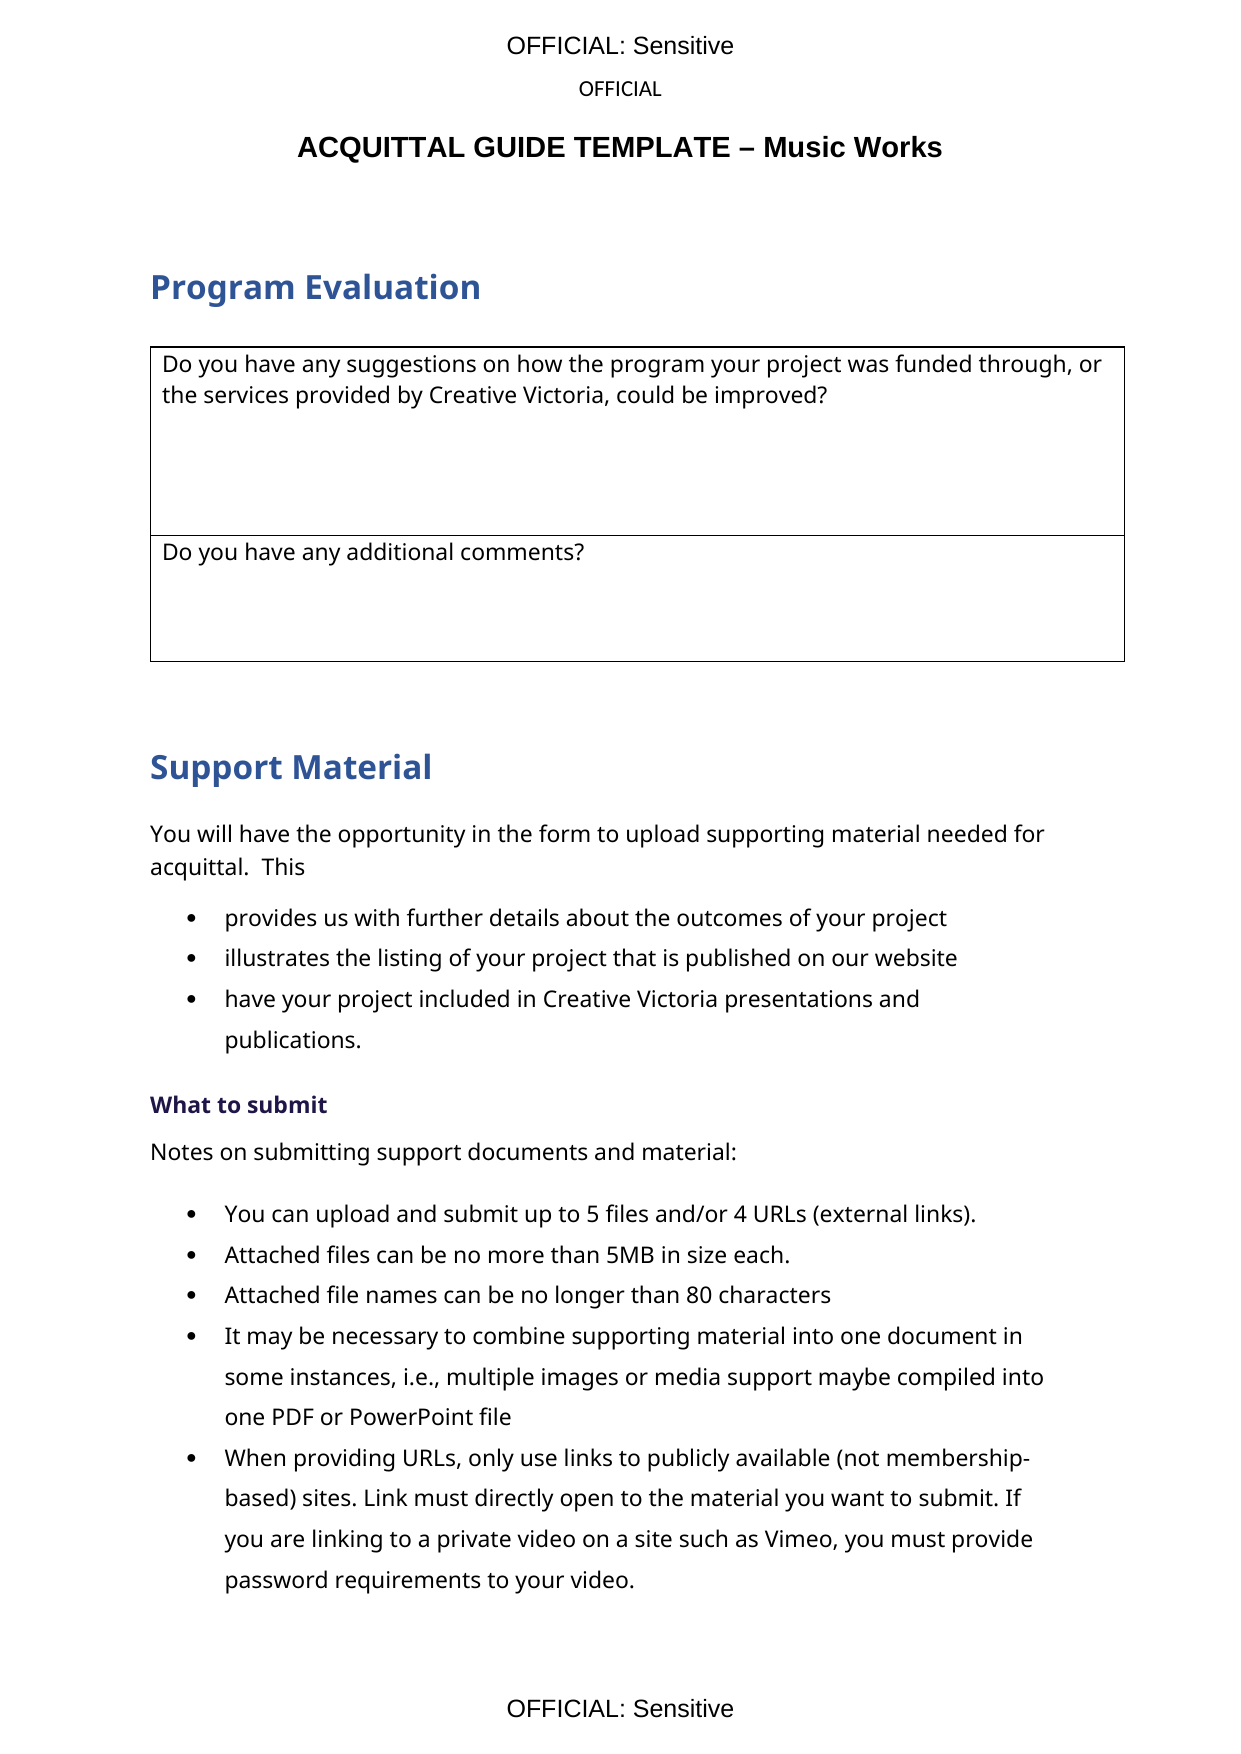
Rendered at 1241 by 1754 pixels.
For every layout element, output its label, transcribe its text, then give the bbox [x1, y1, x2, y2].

subtitle Support Material [150, 743, 1090, 789]
subtitle Program Evaluation [150, 264, 1090, 309]
list You can upload and submit up to 5 files and/or 4 URLs (external links). [187, 1198, 1053, 1229]
table_header Do you have any suggestions on how the program your project was funded through, or the services provided by Creative Victoria, could be improved? [151, 348, 1124, 535]
text Notes on submitting support documents and material: [150, 1135, 1090, 1167]
text You will have the opportunity in the form to upload supporting material needed for acquittal. This [150, 817, 1090, 882]
subtitle What to submit [150, 1089, 1090, 1120]
list It may be necessary to combine supporting material into one document in some instances, i.e., multiple images or media support maybe compiled into one PDF or PowerPoint file [187, 1320, 1053, 1432]
table_cell Do you have any additional comments? [151, 536, 1124, 661]
list Attached file names can be no longer than 80 characters [187, 1279, 1053, 1310]
list have your project included in Creative Victoria presentations and publications. [187, 983, 1053, 1055]
list illustrates the listing of your project that is published on our website [187, 942, 1053, 973]
list When providing URLs, only use links to publicly available (not membership-based) sites. Link must directly open to the material you want to submit. If you are linking to a private video on a site such as Vimeo, you must provide password requirements to your video. [187, 1442, 1053, 1595]
list provides us with further details about the outcomes of your project [187, 902, 1053, 933]
list Attached files can be no more than 5MB in size each. [187, 1238, 1053, 1270]
